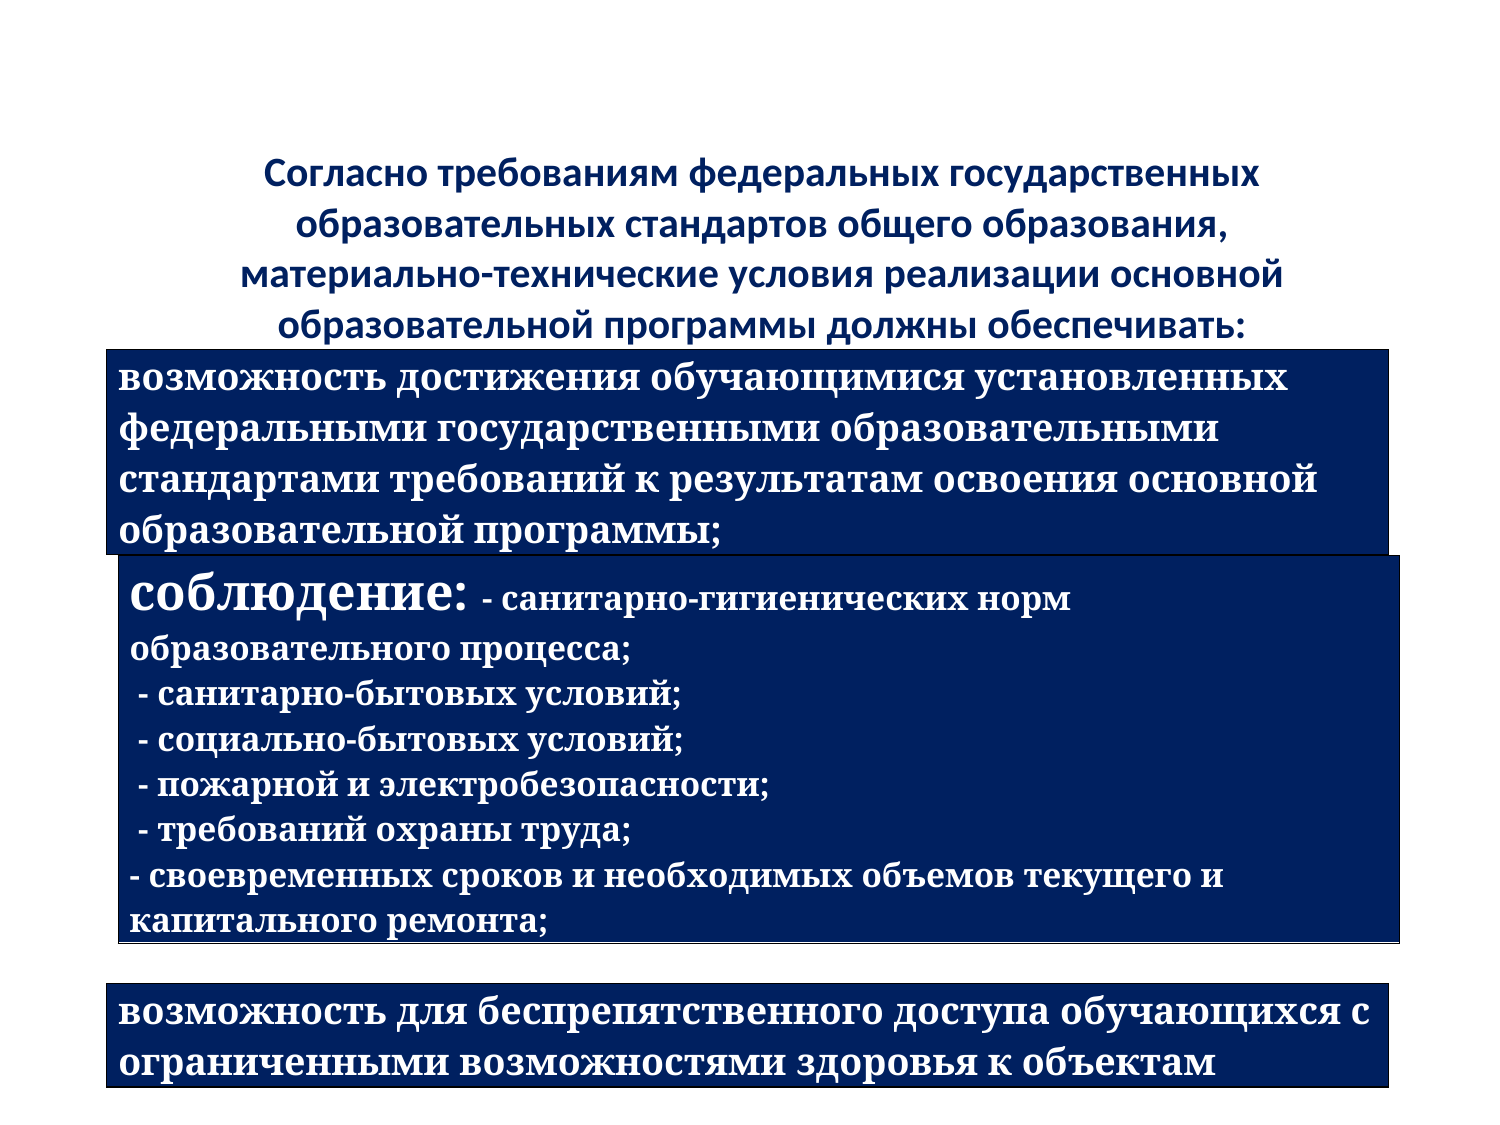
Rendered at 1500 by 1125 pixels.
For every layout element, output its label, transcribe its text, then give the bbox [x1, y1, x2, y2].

text материально-технические условия реализации основной образовательной программы должны обеспечивать: [118, 247, 1406, 349]
table_header возможность достижения обучающимися установленных федеральными государственными образовательными стандартами требований к результатам освоения основной образовательной программы; [107, 350, 1388, 554]
table_header соблюдение: - санитарно-гигиенических норм образовательного процесса; - санитарно-бытовых условий; - социально-бытовых условий; - пожарной и электробезопасности; - требований охраны труда; - своевременных сроков и необходимых объемов текущего и капитального ремонта; [119, 556, 1399, 942]
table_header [107, 984, 1388, 1086]
text Согласно требованиям федеральных государственных образовательных стандартов общего образования, [118, 146, 1406, 247]
